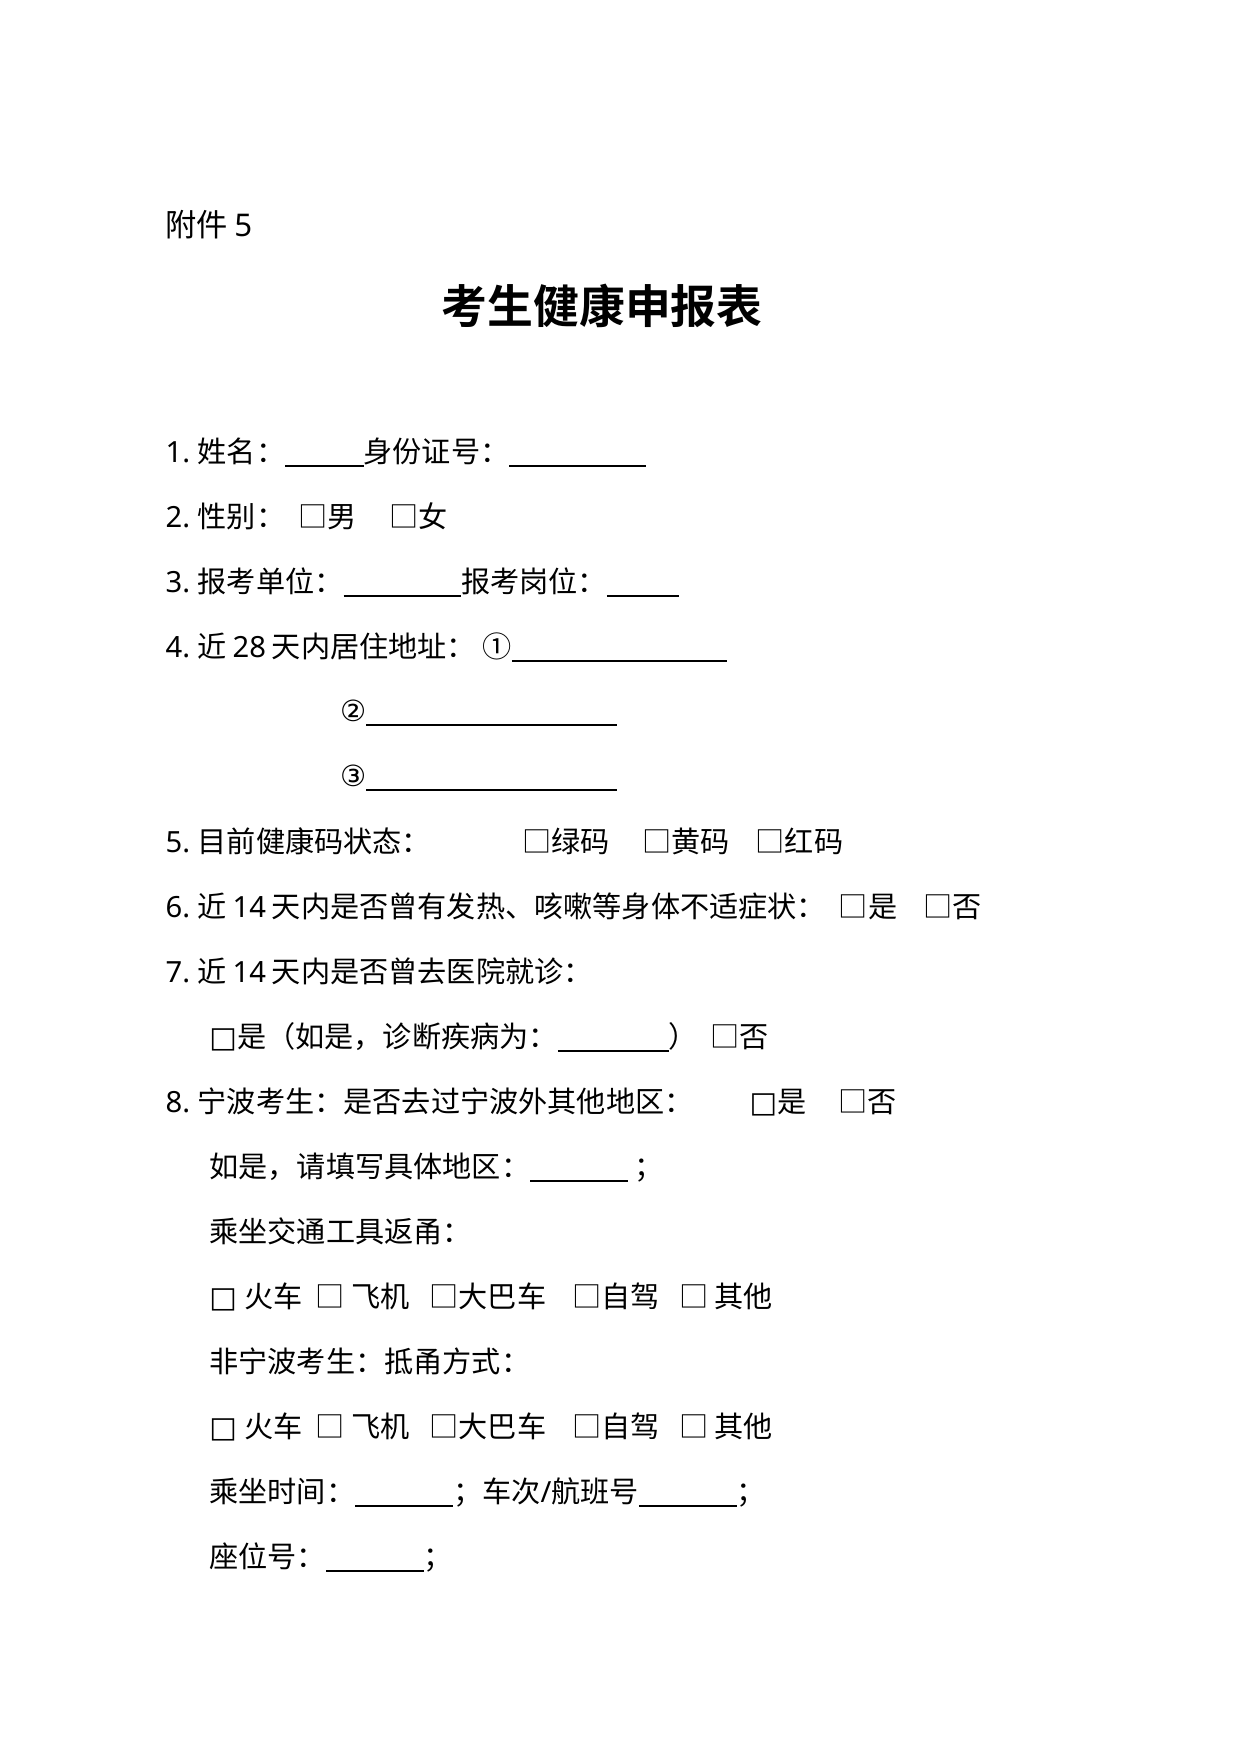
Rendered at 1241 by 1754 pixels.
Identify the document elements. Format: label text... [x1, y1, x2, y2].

text 1. 姓名： 身份证号： [165, 417, 1075, 482]
text □是（如是，诊断疾病为： ） □否 [165, 1002, 1075, 1067]
text 8. 宁波考生：是否去过宁波外其他地区： □是 □否 [165, 1067, 1075, 1132]
text 4. 近28天内居住地址： ① [165, 612, 1075, 677]
text 7. 近14天内是否曾去医院就诊： [165, 937, 1075, 1002]
text 5. 目前健康码状态： □绿码 □黄码 □红码 [165, 807, 1075, 872]
text 2. 性别： □男 □女 [165, 482, 1075, 547]
text □ 火车 □ 飞机 □大巴车 □自驾 □ 其他 [165, 1262, 1075, 1327]
text ② [165, 677, 1075, 742]
text 3. 报考单位： 报考岗位： [165, 547, 1075, 612]
text 座位号： ； [165, 1522, 1075, 1587]
text 附件5 [165, 190, 1075, 255]
text □ 火车 □ 飞机 □大巴车 □自驾 □ 其他 [165, 1392, 1075, 1457]
text 考生健康申报表 [165, 255, 1075, 352]
text ③ [165, 742, 1075, 807]
text 如是，请填写具体地区： ； [165, 1132, 1075, 1197]
text 乘坐时间： ；车次/航班号 ； [165, 1457, 1075, 1522]
text 乘坐交通工具返甬： [165, 1197, 1075, 1262]
text 非宁波考生：抵甬方式： [165, 1327, 1075, 1392]
text 6. 近14天内是否曾有发热、咳嗽等身体不适症状： □是 □否 [165, 872, 1075, 937]
